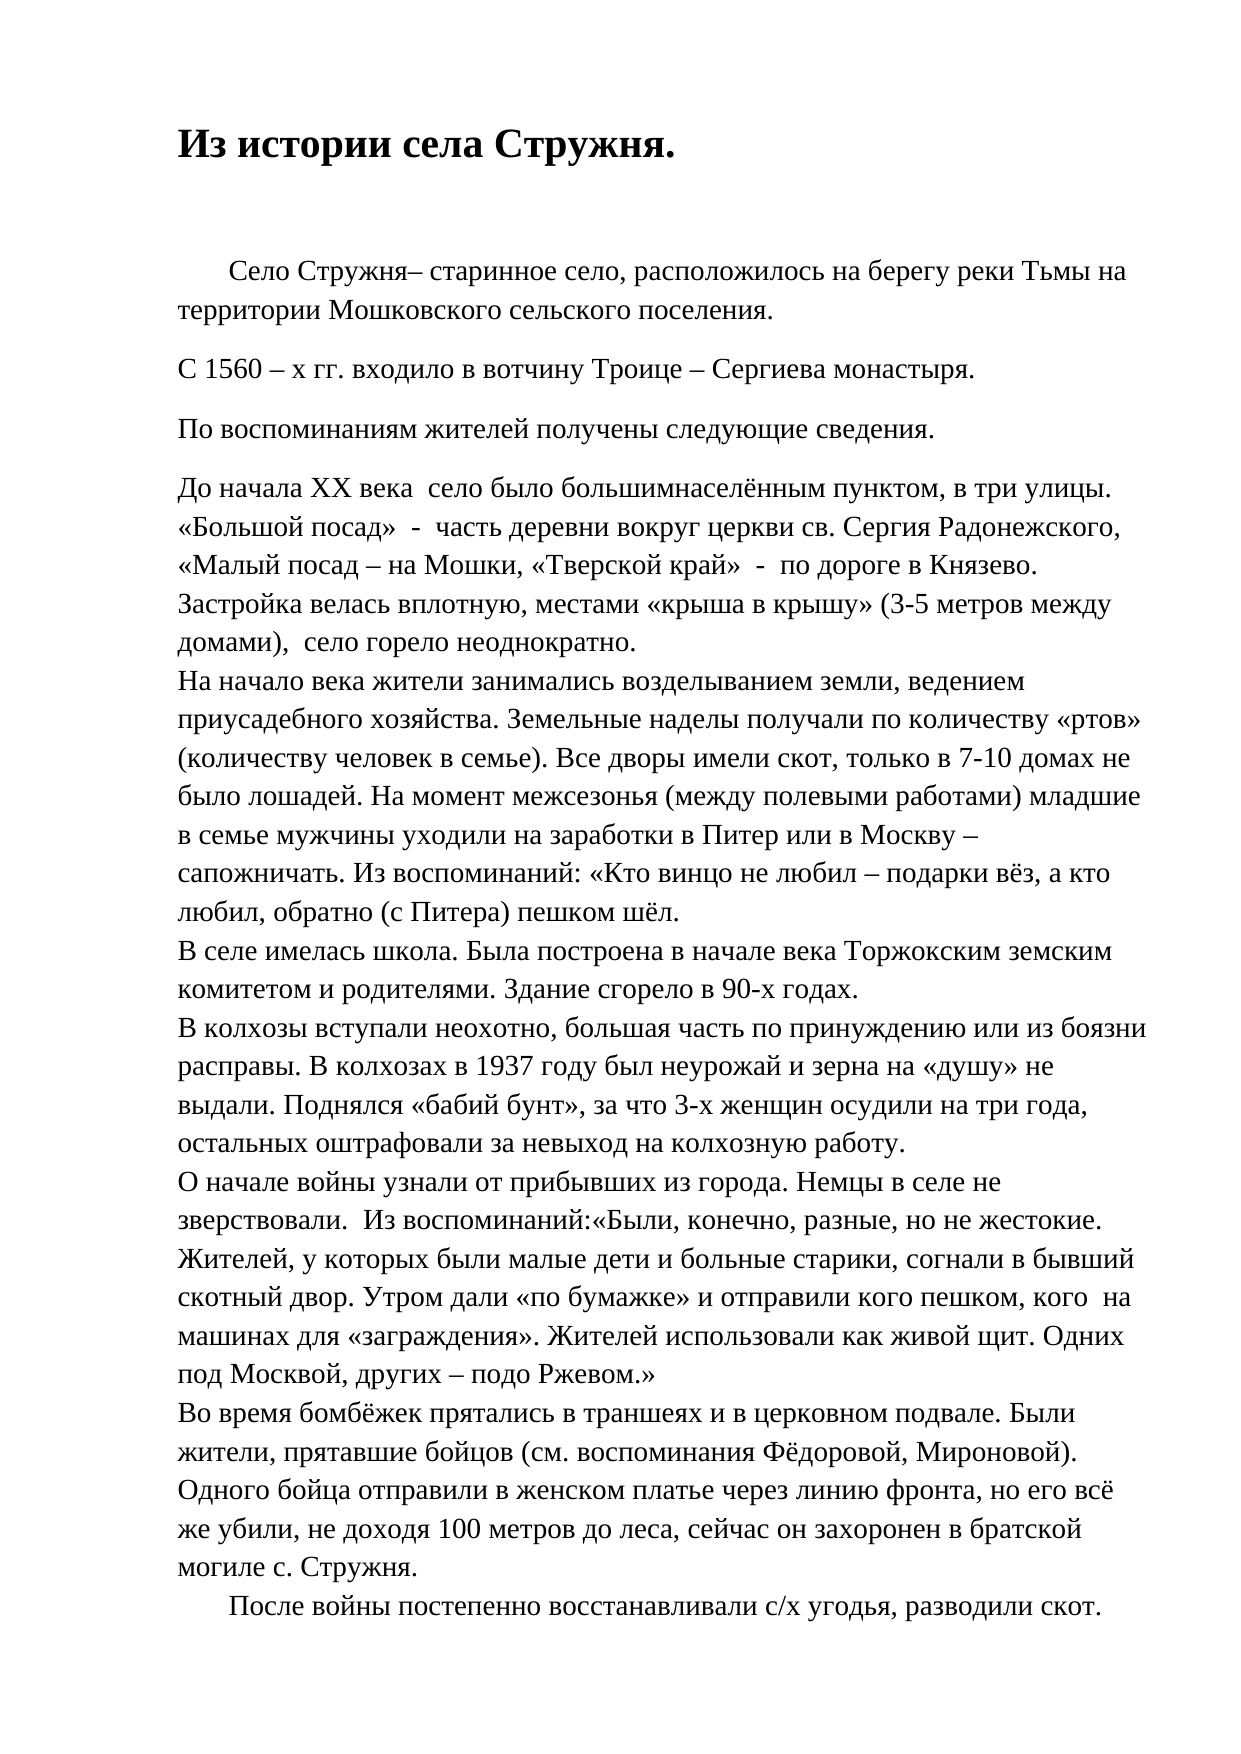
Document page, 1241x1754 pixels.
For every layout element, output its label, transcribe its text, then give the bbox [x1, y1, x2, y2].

list В селе имелась школа. Была построена в начале века Торжокским земским комитетом и родителями. Здание сгорело в 90-х годах. [177, 933, 1152, 1005]
list Жителей, у которых были малые дети и больные старики, согнали в бывший скотный двор. Утром дали «по бумажке» и отправили кого пешком, кого на машинах для «заграждения». Жителей использовали как живой щит. Одних под Москвой, других – подо Ржевом.» [177, 1241, 1152, 1390]
list Во время бомбёжек прятались в траншеях и в церковном подвале. Были жители, прятавшие бойцов (см. воспоминания Фёдоровой, Мироновой). Одного бойца отправили в женском платье через линию фронта, но его всё же убили, не доходя 100 метров до леса, сейчас он захоронен в братской могиле с. Стружня. [177, 1395, 1152, 1583]
list На начало века жители занимались возделыванием земли, ведением приусадебного хозяйства. Земельные наделы получали по количеству «ртов» (количеству человек в семье). Все дворы имели скот, только в 7-10 домах не было лошадей. На момент межсезонья (между полевыми работами) младшие в семье мужчины уходили на заработки в Питер или в Москву – сапожничать. Из воспоминаний: «Кто винцо не любил – подарки вёз, а кто любил, обратно (с Питера) пешком шёл. [177, 663, 1152, 928]
list После войны постепенно восстанавливали с/х угодья, разводили скот. [177, 1588, 1152, 1621]
text С 1560 – х гг. входило в вотчину Троице – Сергиева монастыря. [177, 351, 1152, 385]
list В колхозы вступали неохотно, большая часть по принуждению или из боязни расправы. В колхозах в 1937 году был неурожай и зерна на «душу» не выдали. Поднялся «бабий бунт», за что 3-х женщин осудили на три года, остальных оштрафовали за невыход на колхозную работу. [177, 1010, 1152, 1159]
list О начале войны узнали от прибывших из города. Немцы в селе не зверствовали. Из воспоминаний:«Были, конечно, разные, но не жестокие. [177, 1164, 1152, 1236]
text Из истории села Стружня. [177, 118, 1152, 166]
text Село Стружня– старинное село, расположилось на берегу реки Тьмы на территории Мошковского сельского поселения. [177, 253, 1152, 326]
text По воспоминаниям жителей получены следующие сведения. [177, 411, 1152, 444]
list До начала ХХ века село было большимнаселённым пунктом, в три улицы. «Большой посад» - часть деревни вокруг церкви св. Сергия Радонежского, «Малый посад – на Мошки, «Тверской край» - по дороге в Князево. Застройка велась вплотную, местами «крыша в крышу» (3-5 метров между домами), село горело неоднократно. [177, 470, 1152, 658]
